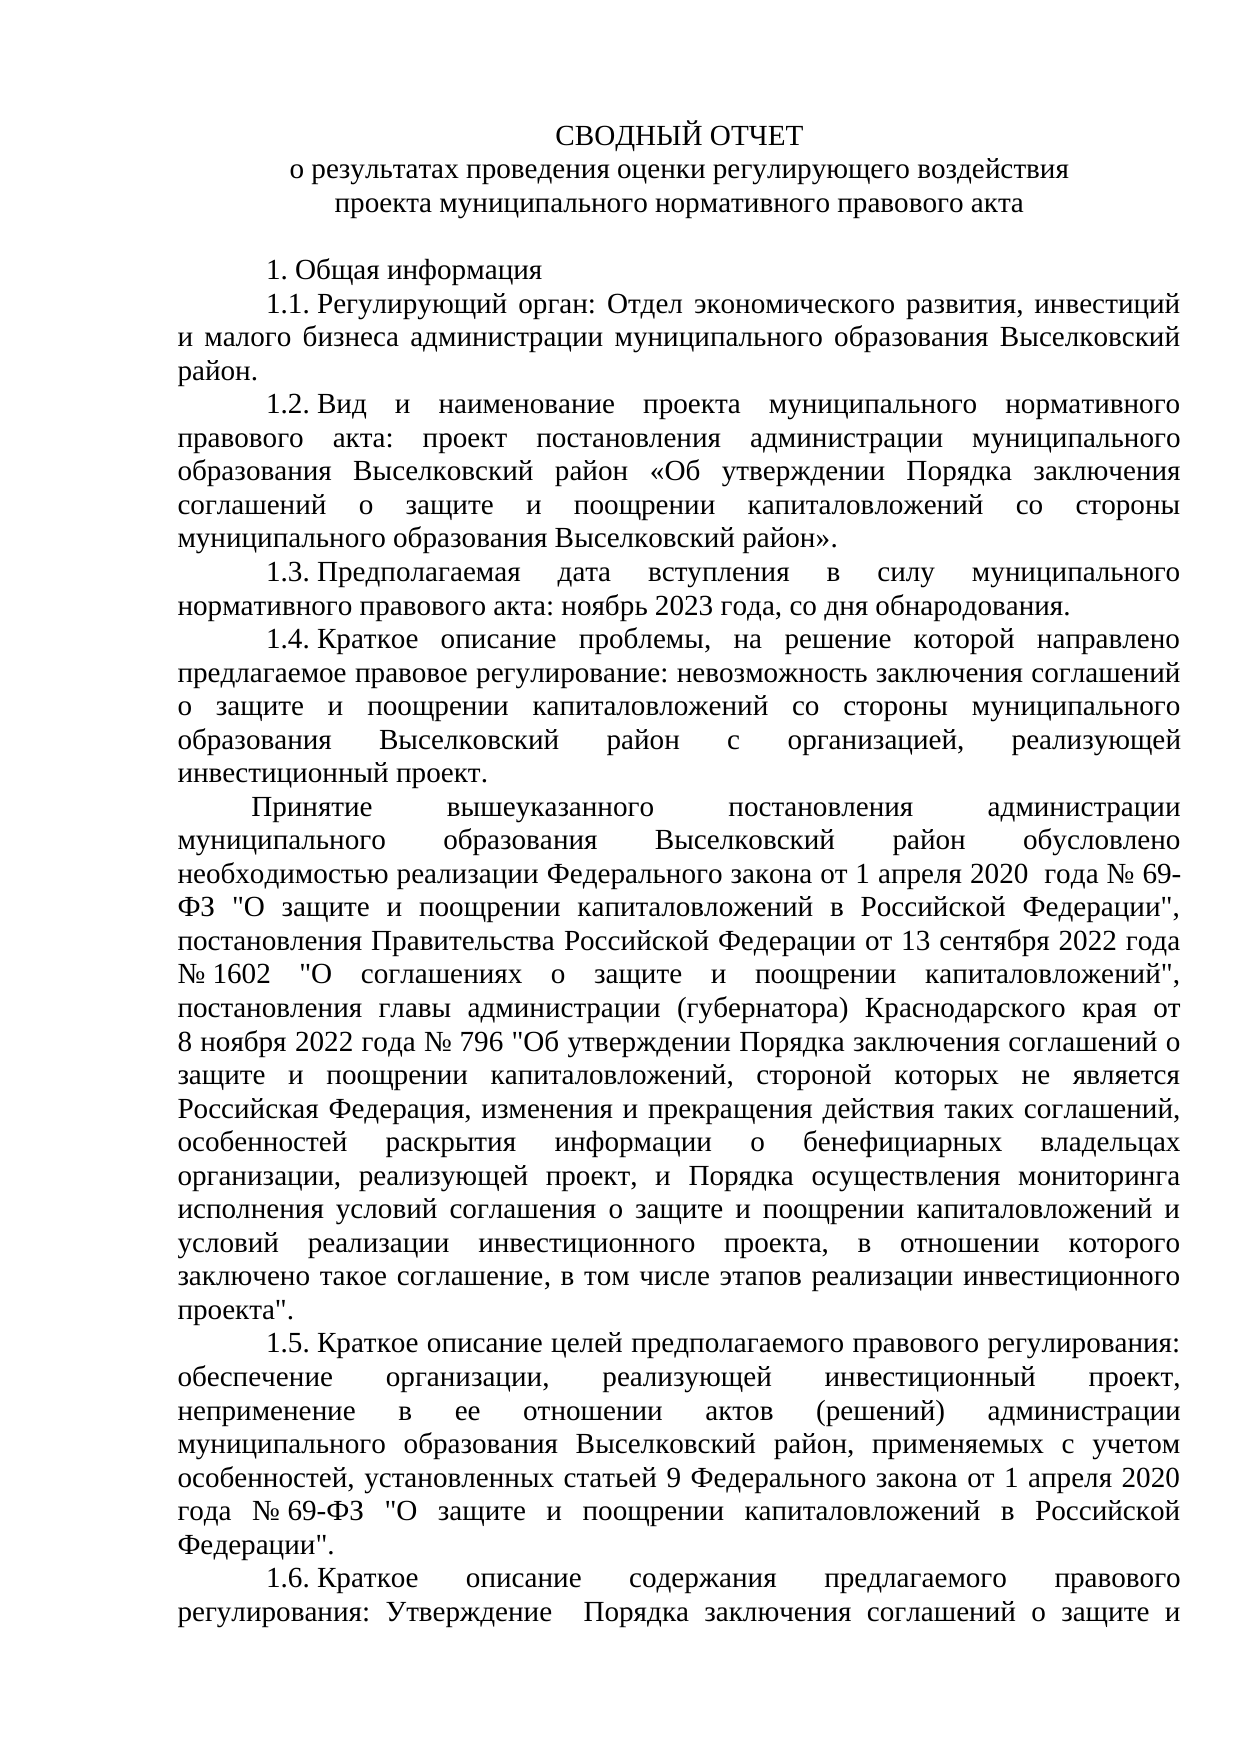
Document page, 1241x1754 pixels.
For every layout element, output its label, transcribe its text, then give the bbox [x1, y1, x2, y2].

text 1.3. Предполагаемая дата вступления в силу муниципального нормативного правового акта: ноябрь 2023 года, со дня обнародования. [177, 554, 1181, 621]
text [177, 1560, 1181, 1627]
text о результатах проведения оценки регулирующего воздействия [177, 152, 1181, 185]
text проекта муниципального нормативного правового акта [177, 185, 1181, 219]
text СВОДНЫЙ ОТЧЕТ [177, 118, 1181, 152]
text 1.5. Краткое описание целей предполагаемого правового регулирования: обеспечение организации, реализующей инвестиционный проект, неприменение в ее отношении актов (решений) администрации муниципального образования Выселковский район, применяемых с учетом особенностей, установленных статьей 9 Федерального закона от 1 апреля 2020 года № 69-ФЗ "О защите и поощрении капиталовложений в Российской Федерации". [177, 1326, 1181, 1560]
text Принятие вышеуказанного постановления администрации муниципального образования Выселковский район обусловлено необходимостью реализации Федерального закона от 1 апреля 2020 года № 69-ФЗ "О защите и поощрении капиталовложений в Российской Федерации", постановления Правительства Российской Федерации от 13 сентября 2022 года № 1602 "О соглашениях о защите и поощрении капиталовложений", постановления главы администрации (губернатора) Краснодарского края от 8 ноября 2022 года № 796 "Об утверждении Порядка заключения соглашений о защите и поощрении капиталовложений, стороной которых не является Российская Федерация, изменения и прекращения действия таких соглашений, особенностей раскрытия информации о бенефициарных владельцах организации, реализующей проект, и Порядка осуществления мониторинга исполнения условий соглашения о защите и поощрении капиталовложений и условий реализации инвестиционного проекта, в отношении которого заключено такое соглашение, в том числе этапов реализации инвестиционного проекта". [177, 789, 1181, 1326]
text 1. Общая информация [177, 252, 1181, 286]
text 1.4. Краткое описание проблемы, на решение которой направлено предлагаемое правовое регулирование: невозможность заключения соглашений о защите и поощрении капиталовложений со стороны муниципального образования Выселковский район с организацией, реализующей инвестиционный проект. [177, 621, 1181, 789]
text 1.2. Вид и наименование проекта муниципального нормативного правового акта: проект постановления администрации муниципального образования Выселковский район «Об утверждении Порядка заключения соглашений о защите и поощрении капиталовложений со стороны муниципального образования Выселковский район». [177, 386, 1181, 554]
text 1.1. Регулирующий орган: Отдел экономического развития, инвестиций и малого бизнеса администрации муниципального образования Выселковский район. [177, 286, 1181, 386]
